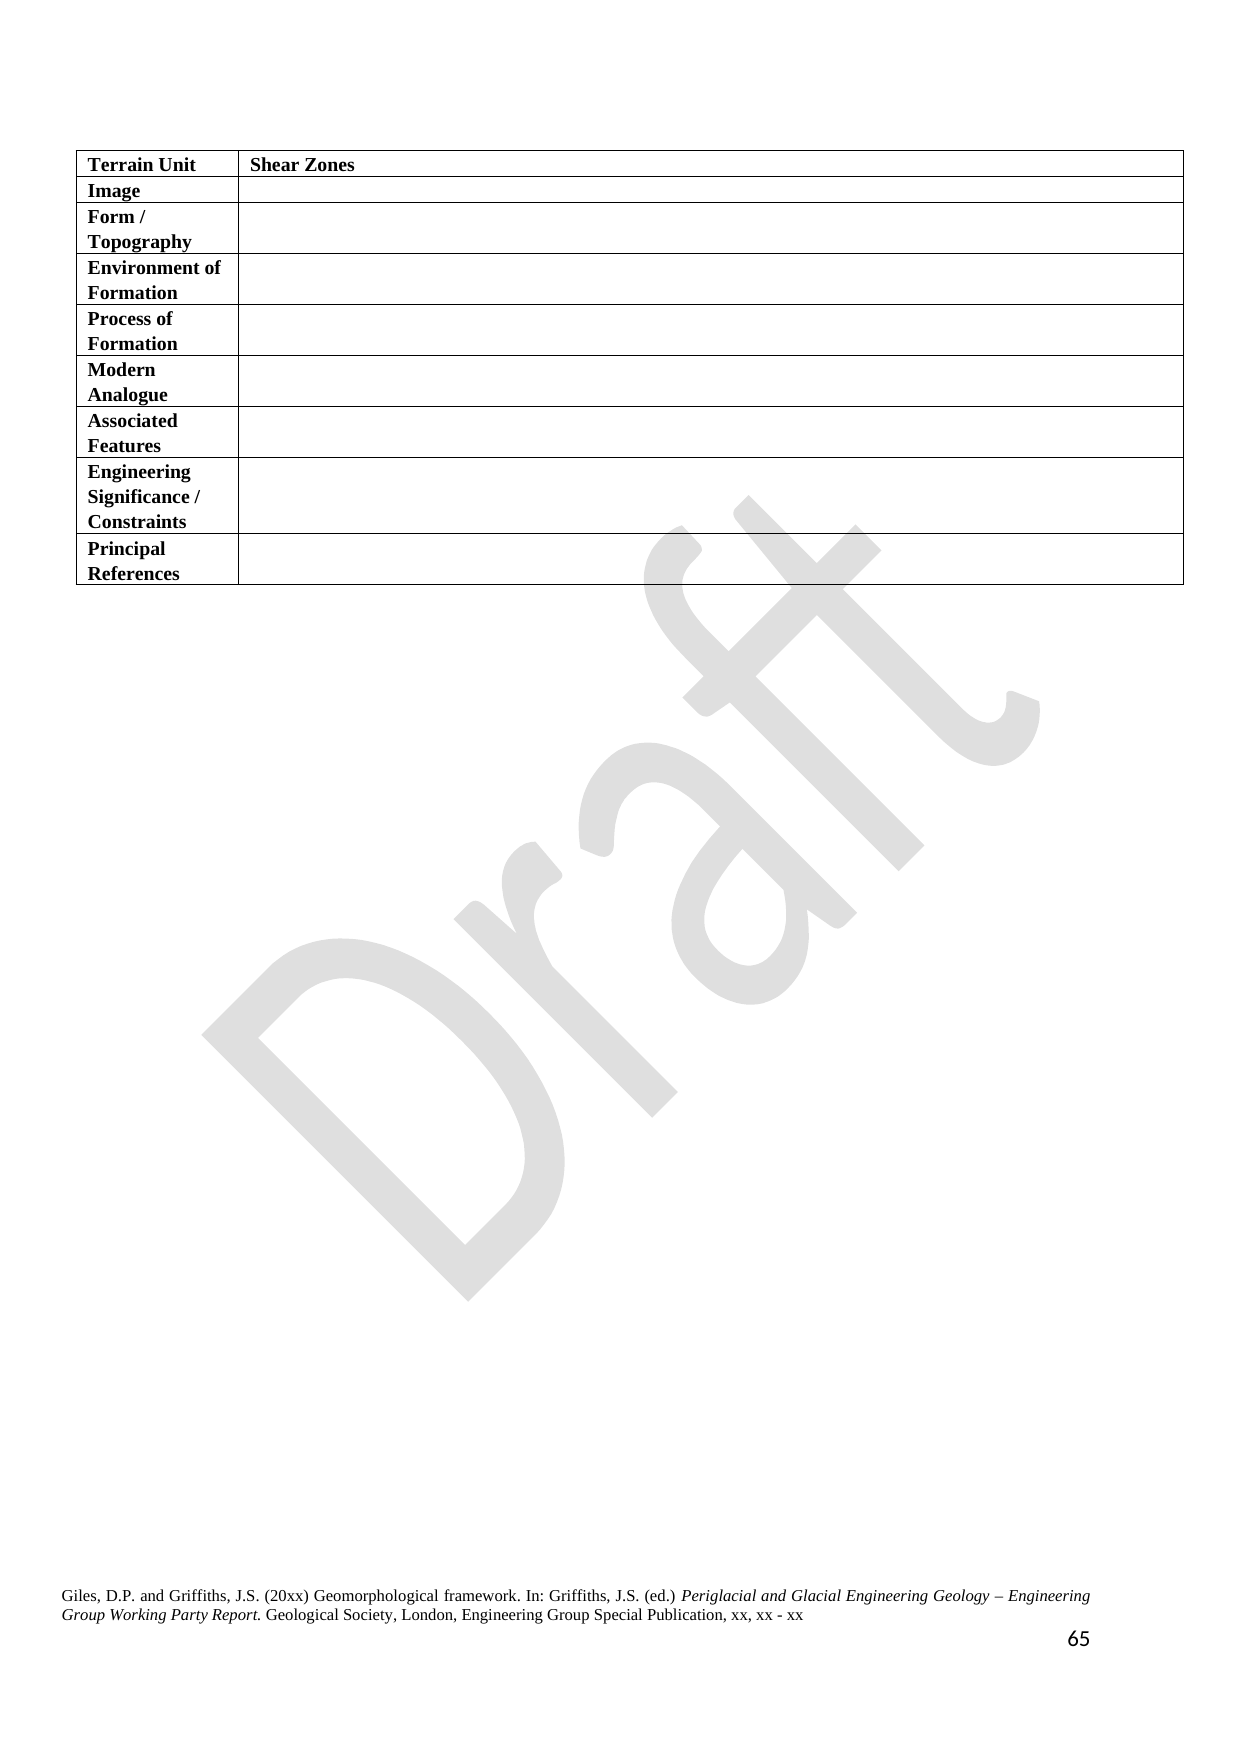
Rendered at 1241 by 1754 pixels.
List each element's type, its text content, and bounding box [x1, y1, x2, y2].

table_cell Principal References [77, 534, 238, 584]
table_cell Environment of Formation [77, 254, 238, 304]
table_cell Engineering Significance / Constraints [77, 458, 238, 533]
table_cell [239, 305, 1183, 355]
table_header Terrain Unit [77, 151, 238, 176]
table_header Shear Zones [239, 151, 1183, 176]
table_cell [239, 458, 1183, 533]
table_cell Image [77, 177, 238, 202]
table_cell [239, 254, 1183, 304]
table_cell Process of Formation [77, 305, 238, 355]
table_cell [239, 356, 1183, 406]
table_cell [239, 534, 1183, 584]
table_cell Form / Topography [77, 203, 238, 253]
table_cell Associated Features [77, 407, 238, 457]
table_cell [239, 203, 1183, 253]
table_cell [239, 407, 1183, 457]
table_cell [239, 177, 1183, 202]
table_cell Modern Analogue [77, 356, 238, 406]
